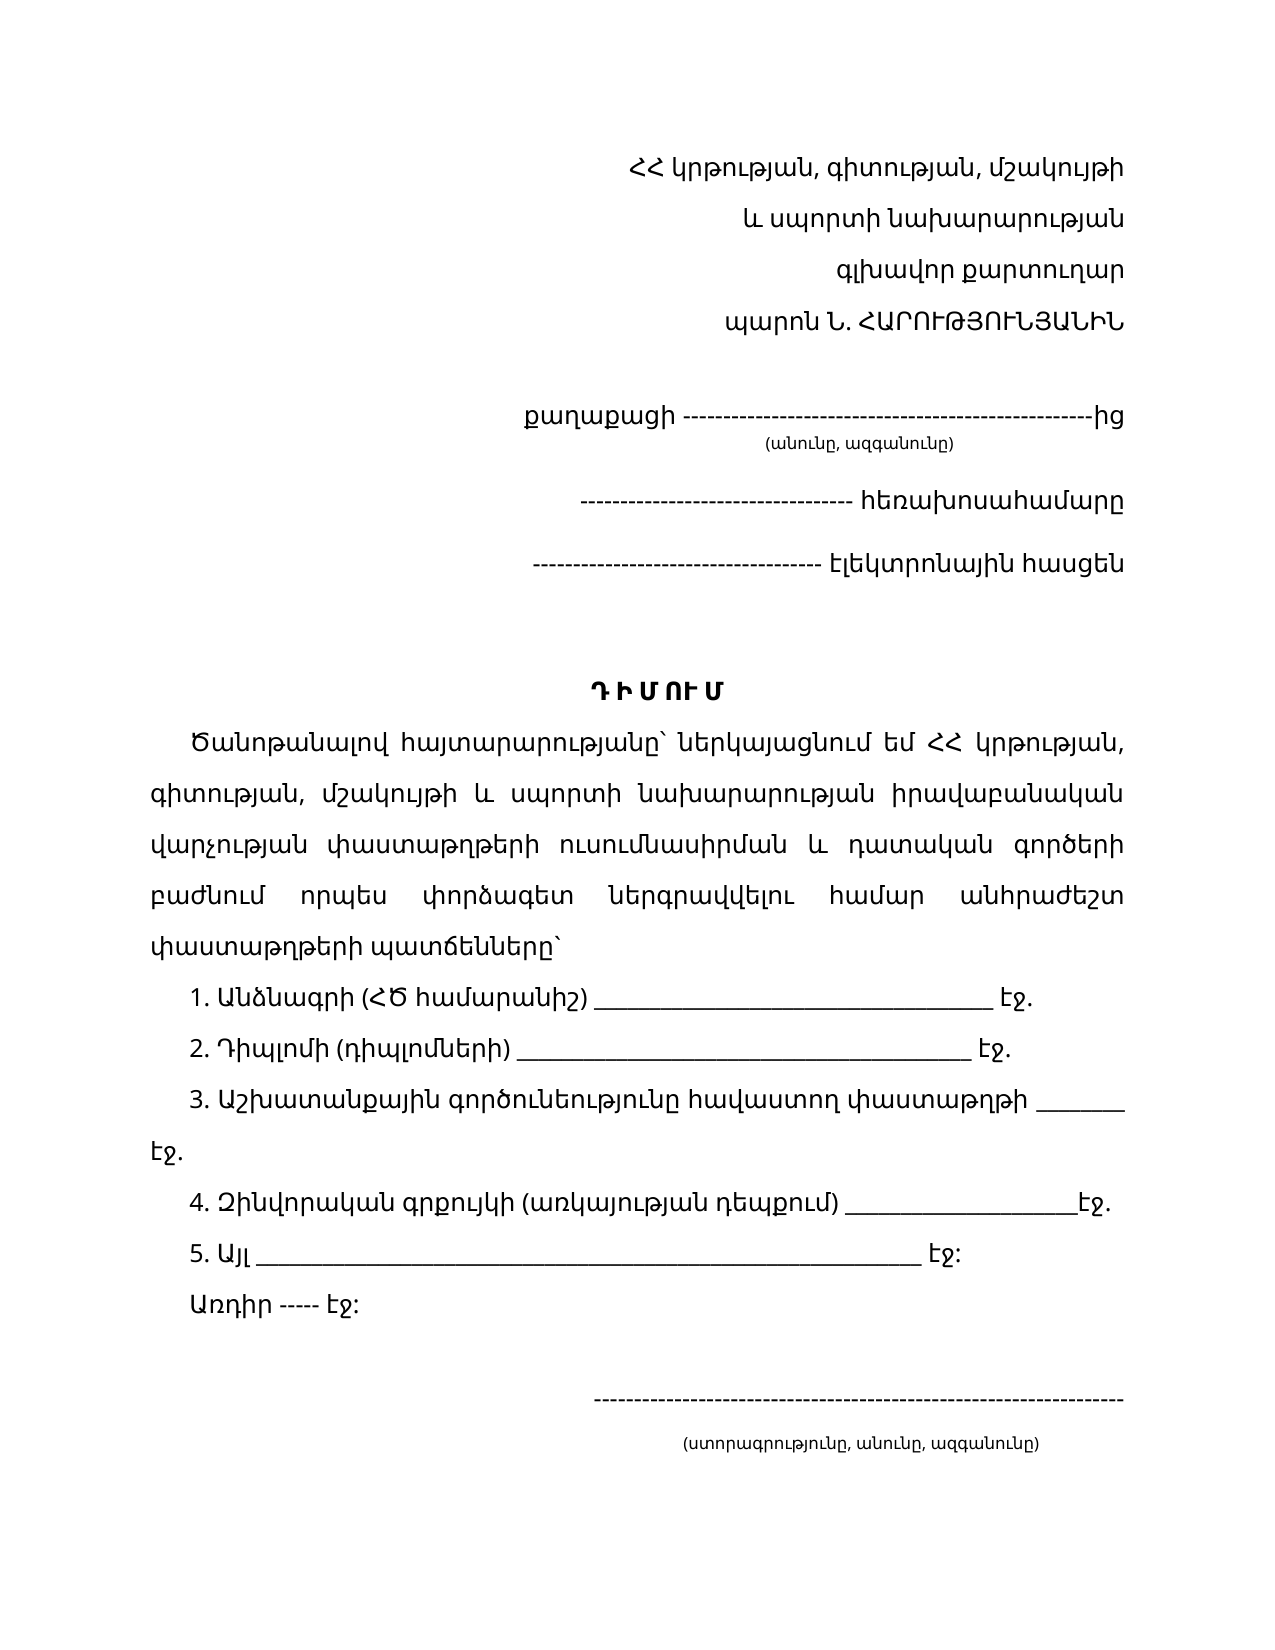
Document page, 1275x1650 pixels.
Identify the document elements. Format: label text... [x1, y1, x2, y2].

text 4. Զինվորական գրքույկի (առկայության դեպքում) _____________________էջ. [150, 1184, 1125, 1218]
text (անունը, ազգանունը) [150, 431, 1125, 454]
text ------------------------------------ էլեկտրոնային հասցեն [150, 546, 1125, 580]
text 1. Անձնագրի (ՀԾ համարանիշ) ____________________________________ էջ. [150, 980, 1125, 1014]
text ---------------------------------- հեռախոսահամարը [150, 483, 1125, 517]
text քաղաքացի ---------------------------------------------------ից [150, 397, 1125, 431]
text գլխավոր քարտուղար [150, 252, 1125, 286]
text (ստորագրությունը, անունը, ազգանունը) [150, 1432, 1125, 1454]
text Դ Ի Մ ՈՒ Մ [150, 674, 1125, 708]
text 5. Այլ ____________________________________________________________ էջ: [150, 1235, 1125, 1269]
text Առդիր ----- էջ: [150, 1286, 1125, 1320]
text ՀՀ կրթության, գիտության, մշակույթի [150, 150, 1125, 184]
text 3. Աշխատանքային գործունեությունը հավաստող փաստաթղթի ________ էջ. [150, 1082, 1125, 1167]
text ------------------------------------------------------------------ [150, 1381, 1125, 1414]
text 2. Դիպլոմի (դիպլոմների) _________________________________________ էջ. [150, 1031, 1125, 1065]
text Ծանոթանալով հայտարարությանը՝ ներկայացնում եմ ՀՀ կրթության, գիտության, մշակույթի և սպորտի նախարարության իրավաբանական վարչության փաստաթղթերի ուսումնասիրման և դատական գործերի բաժնում որպես փորձագետ ներգրավվելու համար անհրաժեշտ փաստաթղթերի պատճենները` [150, 725, 1125, 963]
text պարոն Ն. ՀԱՐՈՒԹՅՈՒՆՅԱՆԻՆ [150, 303, 1125, 337]
text և սպորտի նախարարության [150, 201, 1125, 235]
